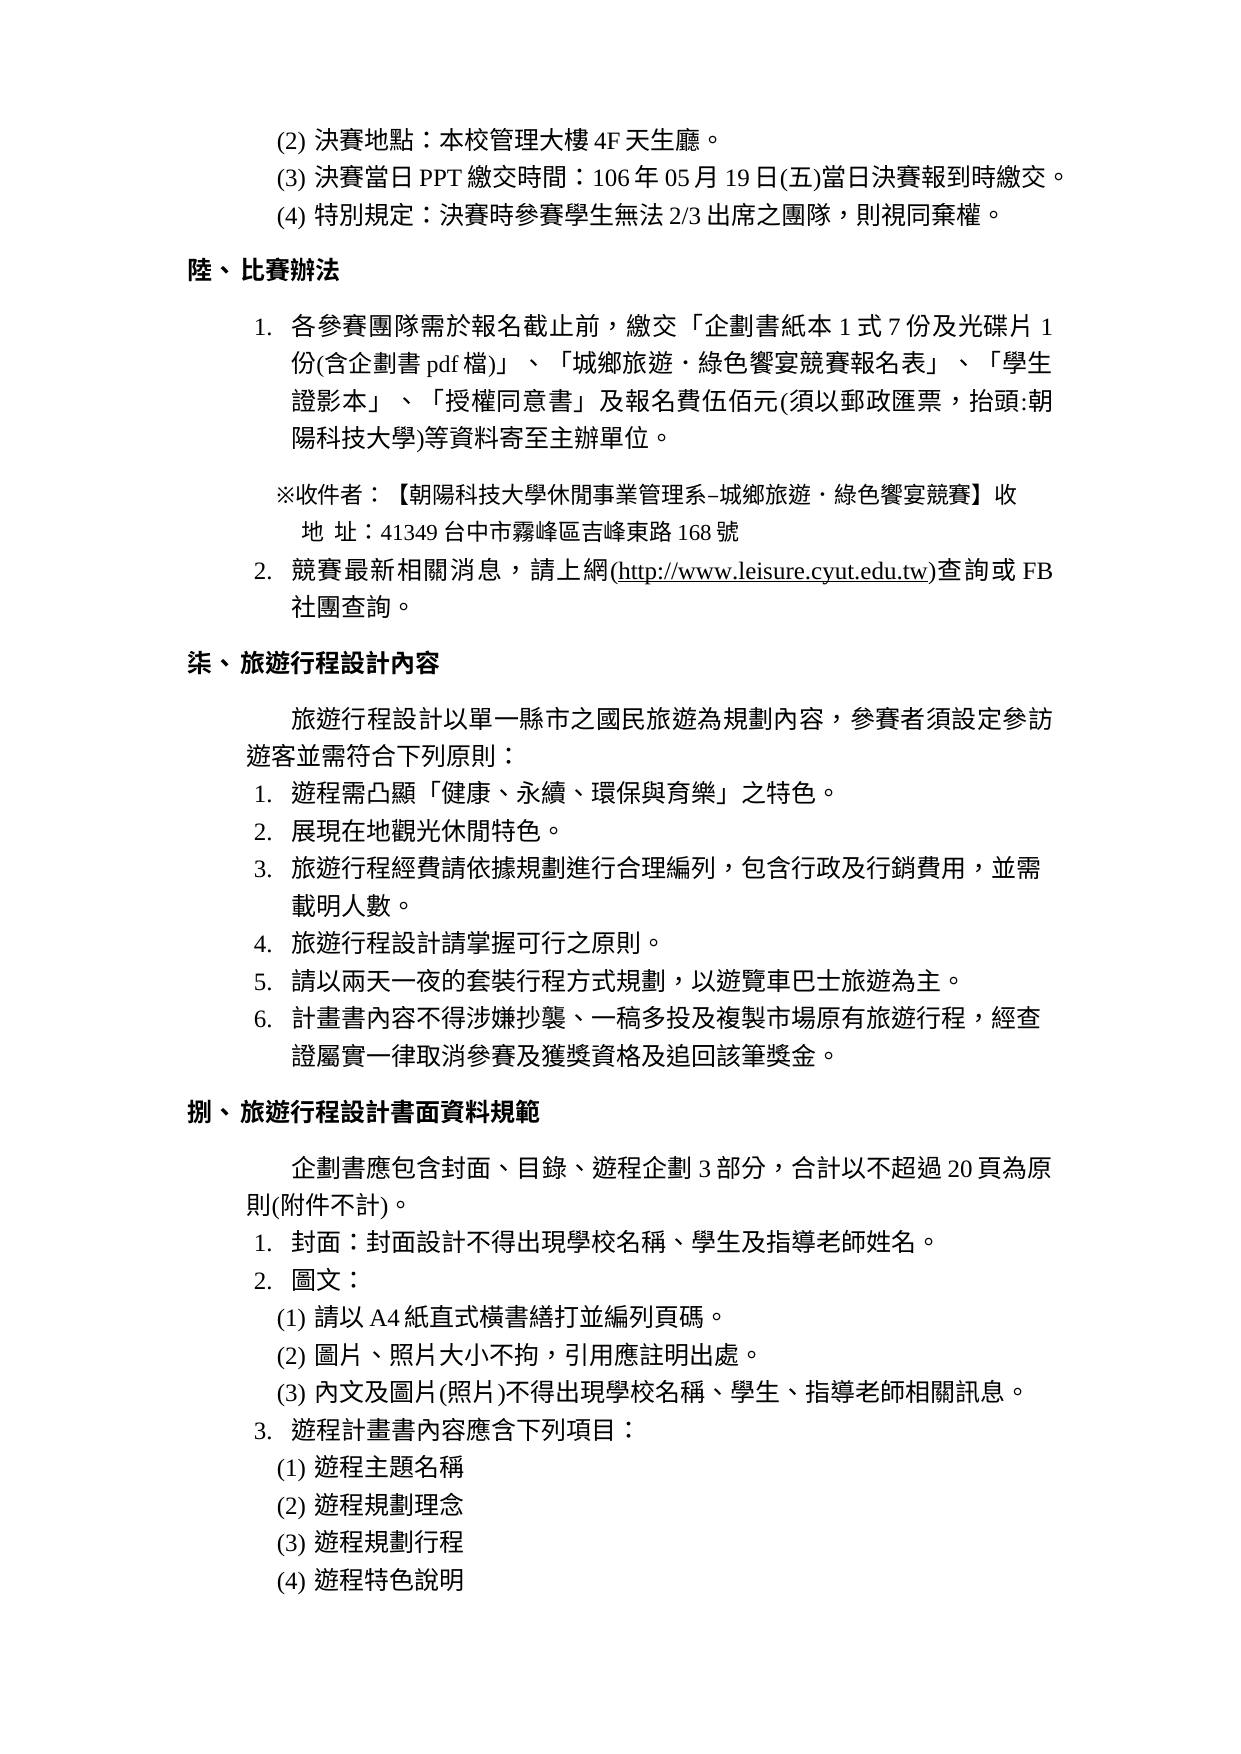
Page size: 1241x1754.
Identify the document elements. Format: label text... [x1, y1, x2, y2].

list 展現在地觀光休閒特色。 [253, 811, 1053, 848]
list 遊程規劃理念 [277, 1484, 1053, 1522]
list 決賽地點：本校管理大樓4F天生廳。 [277, 119, 1053, 157]
list 旅遊行程設計內容 [187, 643, 1053, 679]
list 旅遊行程設計以單一縣市之國民旅遊為規劃內容，參賽者須設定參訪遊客並需符合下列原則： [246, 698, 1053, 773]
list 旅遊行程設計請掌握可行之原則。 [253, 923, 1053, 961]
text 地 址：41349 台中市霧峰區吉峰東路168號 [301, 512, 1053, 549]
list 圖片、照片大小不拘，引用應註明出處。 [277, 1334, 1053, 1372]
list 遊程需凸顯「健康、永續、環保與育樂」之特色。 [253, 773, 1053, 811]
list 內文及圖片(照片)不得出現學校名稱、學生、指導老師相關訊息。 [277, 1372, 1053, 1409]
list 遊程規劃行程 [277, 1522, 1053, 1559]
list 遊程特色說明 [277, 1559, 1053, 1597]
list 決賽當日PPT繳交時間：106年05月19日(五)當日決賽報到時繳交。 [277, 157, 1053, 194]
list 遊程主題名稱 [277, 1447, 1053, 1484]
list 旅遊行程設計書面資料規範 [187, 1092, 1053, 1128]
list 圖文： [253, 1259, 1053, 1297]
list 封面：封面設計不得出現學校名稱、學生及指導老師姓名。 [253, 1222, 1053, 1259]
list 企劃書應包含封面、目錄、遊程企劃3部分，合計以不超過20頁為原則(附件不計)。 [246, 1147, 1053, 1222]
list 請以兩天一夜的套裝行程方式規劃，以遊覽車巴士旅遊為主。 [253, 961, 1053, 998]
list 計畫書內容不得涉嫌抄襲、一稿多投及複製市場原有旅遊行程，經查證屬實一律取消參賽及獲獎資格及追回該筆獎金。 [253, 998, 1053, 1073]
list 旅遊行程經費請依據規劃進行合理編列，包含行政及行銷費用，並需載明人數。 [253, 848, 1053, 923]
list 比賽辦法 [187, 251, 1053, 287]
list 遊程計畫書內容應含下列項目： [253, 1409, 1053, 1447]
text ※收件者：【朝陽科技大學休閒事業管理系–城鄉旅遊．綠色饗宴競賽】收 [276, 474, 1053, 512]
list 請以A4紙直式橫書繕打並編列頁碼。 [277, 1297, 1053, 1334]
list 競賽最新相關消息，請上網(http://www.leisure.cyut.edu.tw)查詢或FB社團查詢。 [253, 549, 1053, 624]
list 各參賽團隊需於報名截止前，繳交「企劃書紙本1式7份及光碟片1份(含企劃書pdf檔)」、「城鄉旅遊．綠色饗宴競賽報名表」、「學生證影本」、「授權同意書」及報名費伍佰元(須以郵政匯票，抬頭:朝陽科技大學)等資料寄至主辦單位。 [253, 306, 1053, 456]
list 特別規定：決賽時參賽學生無法2/3出席之團隊，則視同棄權。 [277, 194, 1053, 232]
